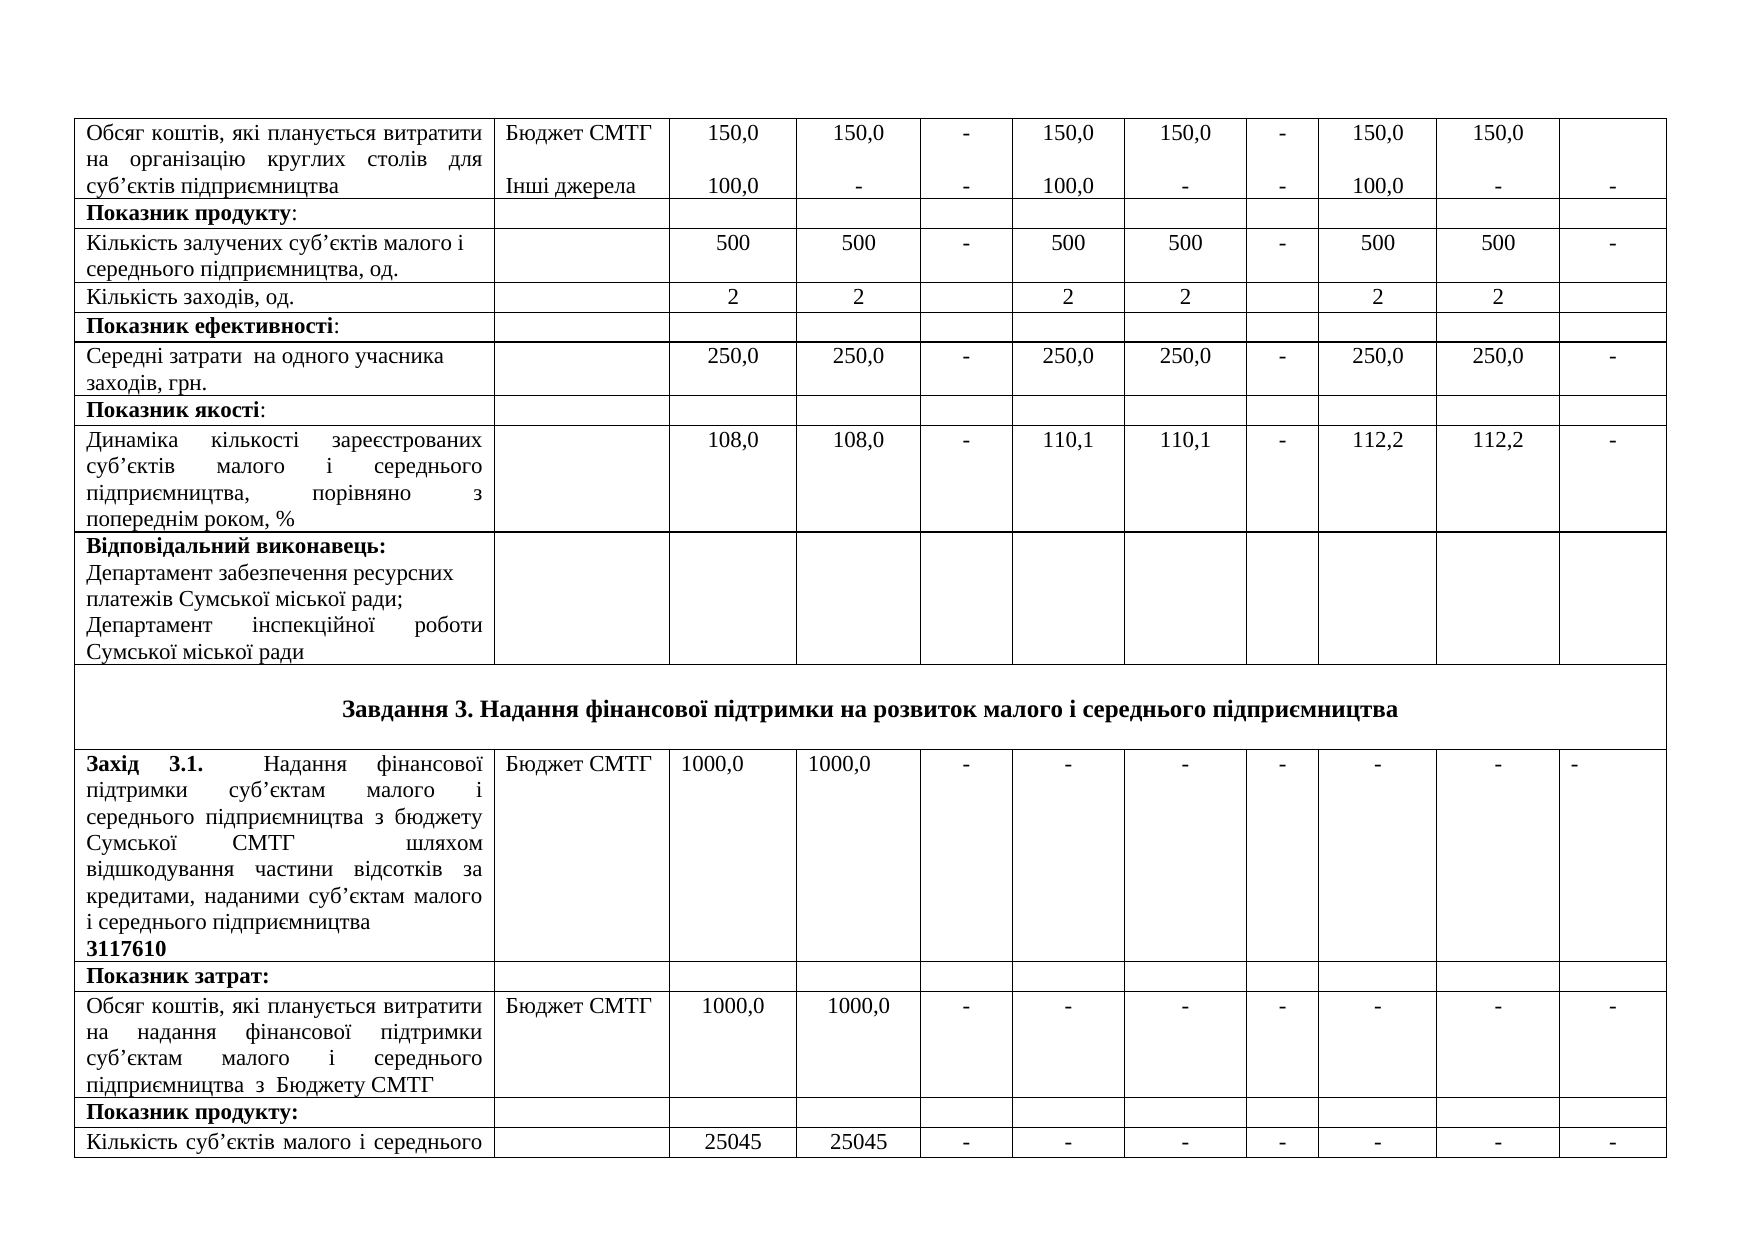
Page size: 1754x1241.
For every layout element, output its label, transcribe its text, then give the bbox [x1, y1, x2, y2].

table_cell [1437, 313, 1559, 341]
table_cell Показник продукту: [75, 199, 494, 228]
table_cell [1560, 533, 1666, 664]
table_cell - [1319, 750, 1436, 961]
table_cell [1247, 199, 1318, 228]
table_cell - [921, 343, 1012, 395]
table_cell 250,0 [797, 343, 920, 395]
table_cell - [1247, 992, 1318, 1097]
table_cell - [1125, 750, 1246, 961]
table_cell [1013, 313, 1124, 341]
table_cell [1319, 199, 1436, 228]
table_cell 2 [1013, 283, 1124, 312]
table_cell [1319, 533, 1436, 664]
table_cell - [921, 992, 1012, 1097]
table_cell - [1013, 992, 1124, 1097]
table_cell [495, 426, 669, 531]
table_cell 1000,0 [670, 992, 796, 1097]
table_cell 25045 [797, 1128, 920, 1157]
table_cell Показник затрат: [75, 962, 494, 991]
table_cell [1437, 962, 1559, 991]
table_cell - [921, 1128, 1012, 1157]
table_cell 150,0 100,0 [1013, 119, 1124, 198]
table_cell - [1247, 1128, 1318, 1157]
table_cell 2 [797, 283, 920, 312]
table_cell - [1319, 992, 1436, 1097]
table_cell - [1247, 343, 1318, 395]
table_cell [495, 313, 669, 341]
table_cell [670, 533, 796, 664]
table_cell Бюджет СМТГ [495, 992, 669, 1097]
table_cell - [1437, 1128, 1559, 1157]
table_cell [1319, 313, 1436, 341]
table_cell - [1247, 426, 1318, 531]
table_cell 250,0 [670, 343, 796, 395]
table_cell 250,0 [1125, 343, 1246, 395]
table_cell [1013, 962, 1124, 991]
table_cell [670, 313, 796, 341]
table_cell - [1247, 750, 1318, 961]
table_cell - [1560, 1128, 1666, 1157]
table_cell 500 [797, 229, 920, 282]
table_cell 250,0 [1013, 343, 1124, 395]
table_cell Динаміка кількості зареєстрованих суб’єктів малого і середнього підприємництва, порівняно з попереднім роком, % [75, 426, 494, 531]
table_cell - [1560, 750, 1666, 961]
table_cell [1247, 313, 1318, 341]
table_cell [1437, 533, 1559, 664]
table_cell [921, 962, 1012, 991]
table_cell [797, 313, 920, 341]
table_cell [1319, 396, 1436, 425]
table_cell - - [1247, 119, 1318, 198]
table_cell [1125, 1098, 1246, 1127]
table_cell Середні затрати на одного учасника заходів, грн. [75, 343, 494, 395]
table_cell 110,1 [1013, 426, 1124, 531]
table_cell [1125, 313, 1246, 341]
table_cell - [1560, 229, 1666, 282]
table_cell Обсяг коштів, які планується витратити на організацію круглих столів для суб’єктів підприємництва [75, 119, 494, 198]
table_cell 1000,0 [797, 992, 920, 1097]
table_cell [495, 229, 669, 282]
table_cell [797, 199, 920, 228]
table_cell 500 [1319, 229, 1436, 282]
table_cell [1437, 199, 1559, 228]
table_cell [1125, 533, 1246, 664]
table_cell 150,0 - [1437, 119, 1559, 198]
table_cell [1560, 396, 1666, 425]
table_cell Показник продукту: [75, 1098, 494, 1127]
table_cell - [921, 229, 1012, 282]
table_cell 500 [1013, 229, 1124, 282]
table_cell Показник ефективності: [75, 313, 494, 341]
table_cell [1247, 283, 1318, 312]
table_cell [921, 313, 1012, 341]
table_cell [1013, 396, 1124, 425]
table_cell [1125, 396, 1246, 425]
table_cell 110,1 [1125, 426, 1246, 531]
table_cell [495, 199, 669, 228]
table_cell 150,0 - [1125, 119, 1246, 198]
table_cell Обсяг коштів, які планується витратити на надання фінансової підтримки суб’єктам малого і середнього підприємництва з Бюджету СМТГ [75, 992, 494, 1097]
table_cell [495, 962, 669, 991]
table_cell - [1437, 992, 1559, 1097]
table_cell 108,0 [670, 426, 796, 531]
table_cell Кількість залучених суб’єктів малого і середнього підприємництва, од. [75, 229, 494, 282]
table_cell [921, 533, 1012, 664]
table_cell - [1013, 1128, 1124, 1157]
table_cell [1437, 1098, 1559, 1127]
table_cell 150,0 - [797, 119, 920, 198]
table_cell [1013, 1098, 1124, 1127]
table_cell [1560, 313, 1666, 341]
table_cell - [1560, 119, 1666, 198]
table_cell 150,0 100,0 [670, 119, 796, 198]
table_cell 500 [670, 229, 796, 282]
table_cell [495, 1128, 669, 1157]
table_cell Відповідальний виконавець: Департамент забезпечення ресурсних платежів Сумської міської ради; Департамент інспекційної роботи Сумської міської ради [75, 533, 494, 664]
table_cell - [921, 750, 1012, 961]
table_cell 112,2 [1319, 426, 1436, 531]
table_cell - [1125, 992, 1246, 1097]
table_cell Кількість заходів, од. [75, 283, 494, 312]
table_cell 2 [1437, 283, 1559, 312]
table_cell [495, 283, 669, 312]
table_cell - [1560, 426, 1666, 531]
table_cell Показник якості: [75, 396, 494, 425]
table_cell 108,0 [797, 426, 920, 531]
table_cell [797, 962, 920, 991]
table_cell Завдання 3. Надання фінансової підтримки на розвиток малого і середнього підприємництва [75, 665, 1666, 749]
table_cell [797, 396, 920, 425]
table_cell - [1013, 750, 1124, 961]
table_cell [1560, 1098, 1666, 1127]
table_cell Бюджет СМТГ [495, 750, 669, 961]
table_cell [495, 343, 669, 395]
table_cell 1000,0 [797, 750, 920, 961]
table_cell [670, 1098, 796, 1127]
table_cell [1125, 199, 1246, 228]
table_cell [1013, 533, 1124, 664]
table_cell - [1437, 750, 1559, 961]
table_cell - [1560, 992, 1666, 1097]
table_cell 250,0 [1319, 343, 1436, 395]
table_cell 500 [1125, 229, 1246, 282]
table_cell - - [921, 119, 1012, 198]
table_cell [1560, 962, 1666, 991]
table_cell 2 [1319, 283, 1436, 312]
table_cell [1013, 199, 1124, 228]
table_cell [1247, 962, 1318, 991]
table_cell [797, 1098, 920, 1127]
table_cell [921, 199, 1012, 228]
table_cell 112,2 [1437, 426, 1559, 531]
table_cell [495, 396, 669, 425]
table_cell [797, 533, 920, 664]
table_cell Захід 3.1. Надання фінансової підтримки суб’єктам малого і середнього підприємництва з бюджету Сумської СМТГ шляхом відшкодування частини відсотків за кредитами, наданими суб’єктам малого і середнього підприємництва 3117610 [75, 750, 494, 961]
table_cell [495, 1098, 669, 1127]
table_cell [1247, 1098, 1318, 1127]
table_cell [75, 1128, 494, 1157]
table_cell [1125, 962, 1246, 991]
table_cell 500 [1437, 229, 1559, 282]
table_cell [1437, 396, 1559, 425]
table_cell [921, 396, 1012, 425]
table_cell [1247, 533, 1318, 664]
table_cell [1319, 1098, 1436, 1127]
table_cell - [1247, 229, 1318, 282]
table_cell [1319, 962, 1436, 991]
table_cell 2 [670, 283, 796, 312]
table_cell [670, 962, 796, 991]
table_cell 1000,0 [670, 750, 796, 961]
table_cell [495, 533, 669, 664]
table_cell [1247, 396, 1318, 425]
table_cell 250,0 [1437, 343, 1559, 395]
table_cell - [921, 426, 1012, 531]
table_cell - [1125, 1128, 1246, 1157]
table_cell - [1319, 1128, 1436, 1157]
table_cell 25045 [670, 1128, 796, 1157]
table_cell [921, 283, 1012, 312]
table_cell [670, 396, 796, 425]
table_cell [1560, 283, 1666, 312]
table_cell 150,0 100,0 [1319, 119, 1436, 198]
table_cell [495, 119, 669, 198]
table_cell [670, 199, 796, 228]
table_cell 2 [1125, 283, 1246, 312]
table_cell - [1560, 343, 1666, 395]
table_cell [921, 1098, 1012, 1127]
table_cell [1560, 199, 1666, 228]
